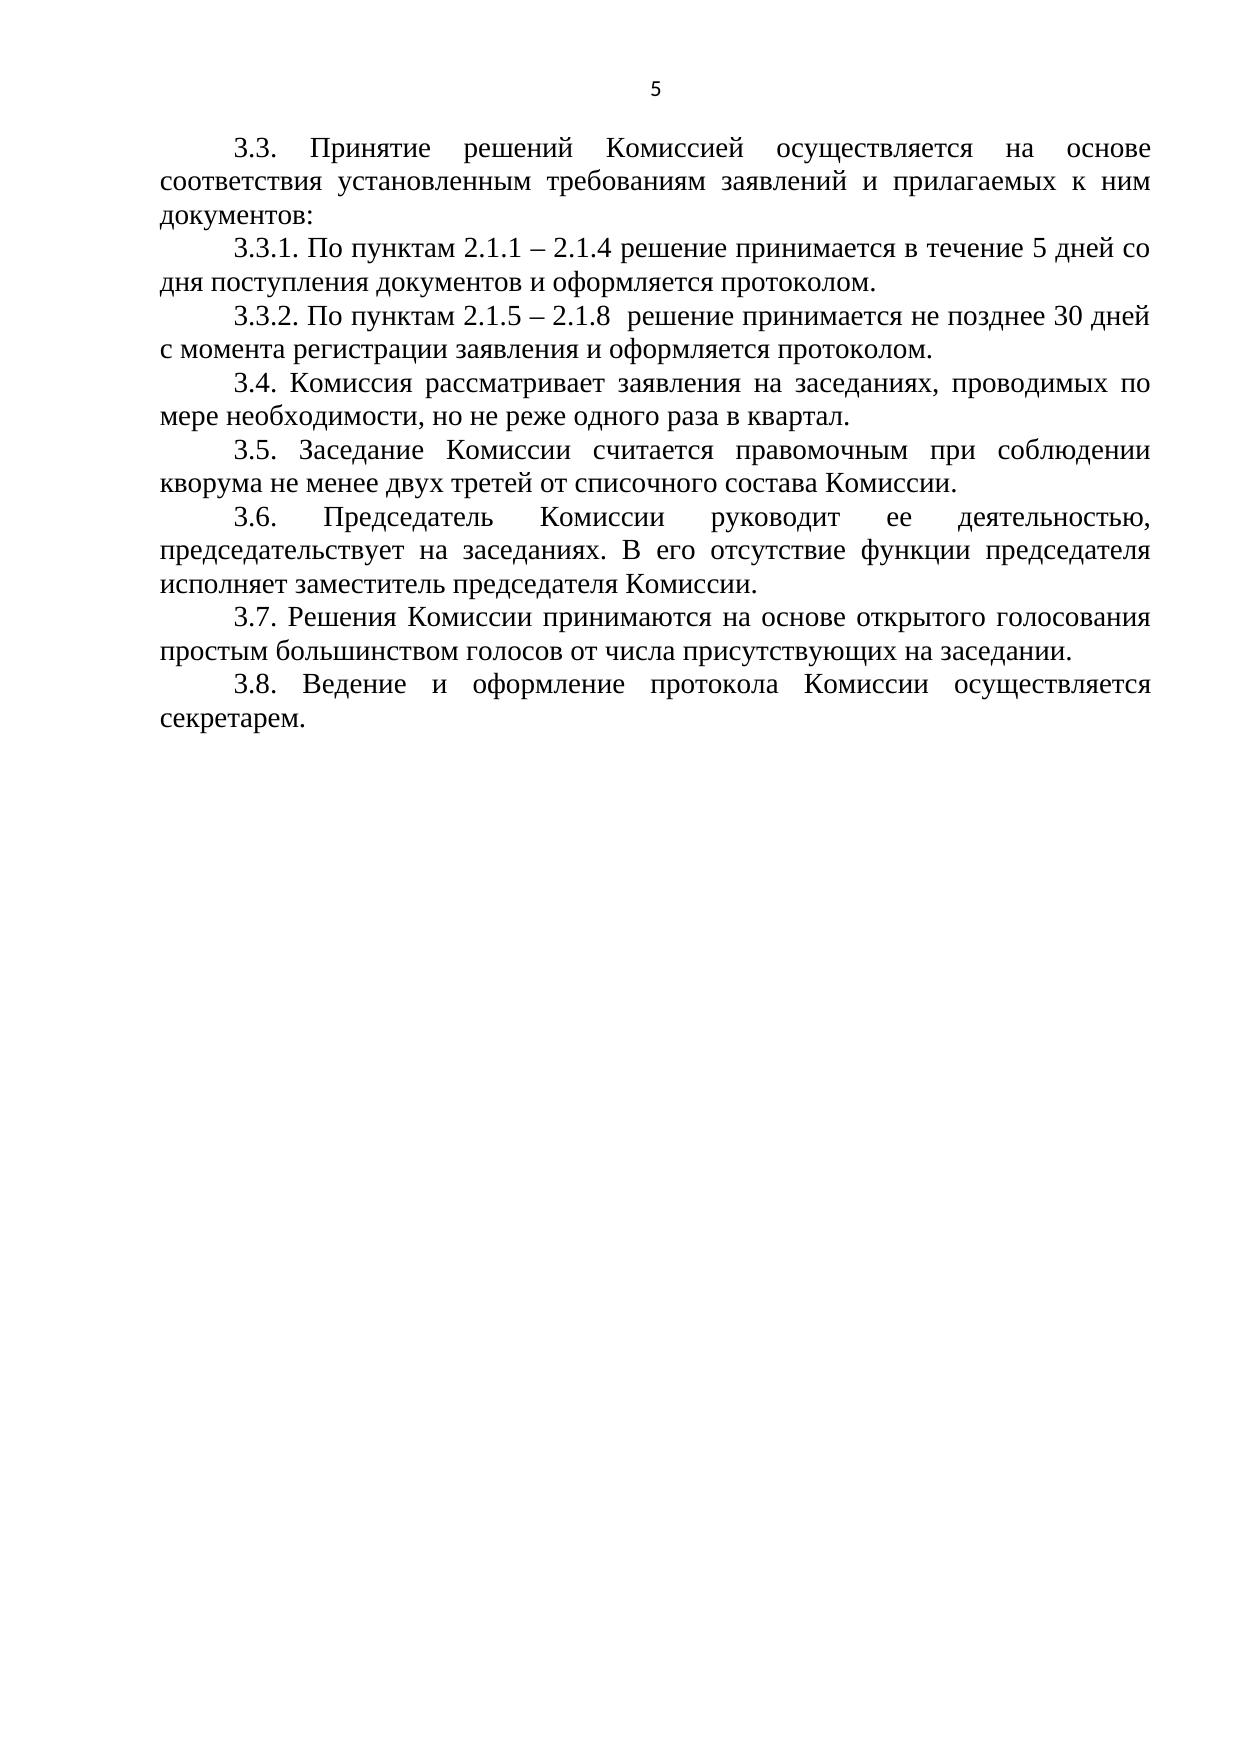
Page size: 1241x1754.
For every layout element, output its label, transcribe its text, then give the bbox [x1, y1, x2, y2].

text 3.7. Решения Комиссии принимаются на основе открытого голосования простым большинством голосов от числа присутствующих на заседании. [159, 599, 1152, 667]
text 3.4. Комиссия рассматривает заявления на заседаниях, проводимых по мере необходимости, но не реже одного раза в квартал. [159, 365, 1152, 432]
text 3.8. Ведение и оформление протокола Комиссии осуществляется секретарем. [159, 667, 1152, 734]
text 3.3. Принятие решений Комиссией осуществляется на основе соответствия установленным требованиям заявлений и прилагаемых к ним документов: [159, 130, 1152, 231]
text 3.5. Заседание Комиссии считается правомочным при соблюдении кворума не менее двух третей от списочного состава Комиссии. [159, 432, 1152, 499]
text 3.6. Председатель Комиссии руководит ее деятельностью, председательствует на заседаниях. В его отсутствие функции председателя исполняет заместитель председателя Комиссии. [159, 499, 1152, 599]
text 3.3.1. По пунктам 2.1.1 – 2.1.4 решение принимается в течение 5 дней со дня поступления документов и оформляется протоколом. [159, 231, 1152, 298]
text 3.3.2. По пунктам 2.1.5 – 2.1.8 решение принимается не позднее 30 дней с момента регистрации заявления и оформляется протоколом. [159, 298, 1152, 365]
